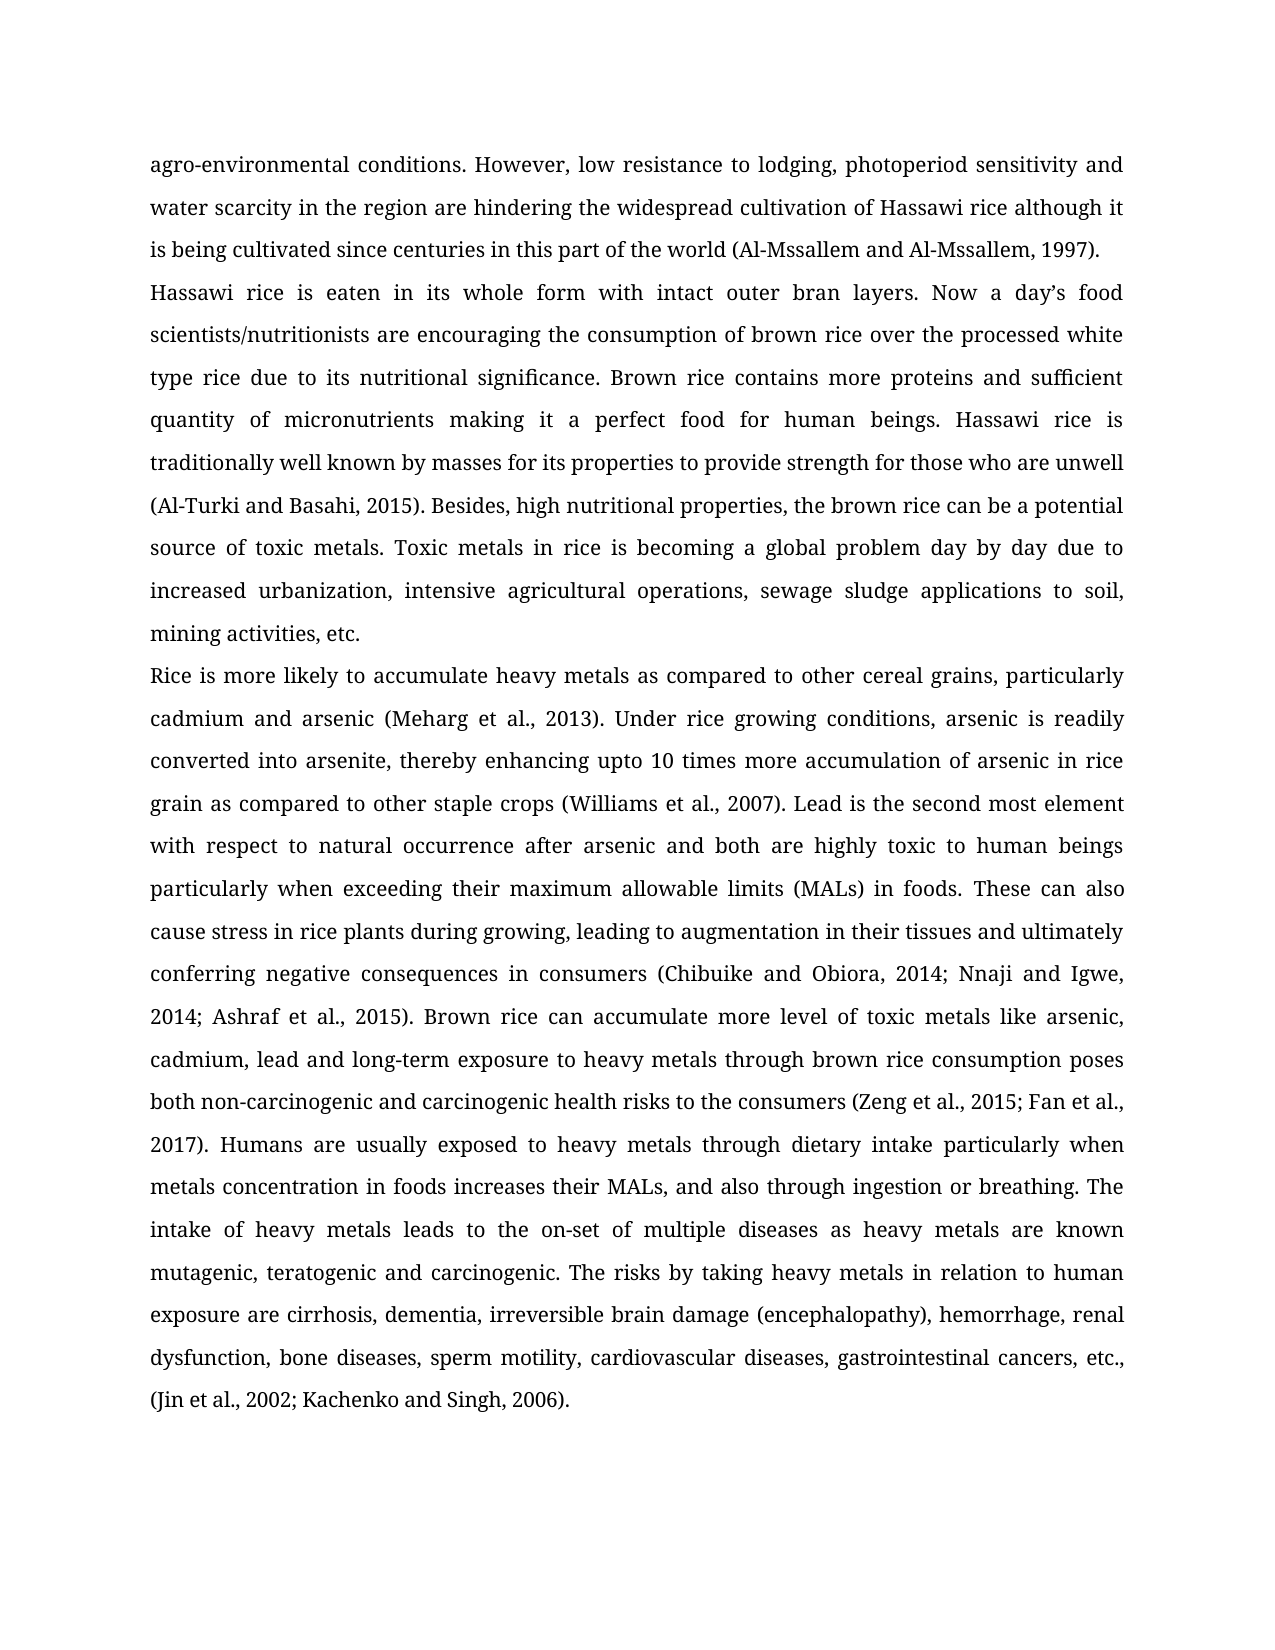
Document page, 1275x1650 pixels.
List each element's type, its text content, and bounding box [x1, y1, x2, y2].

text Rice is more likely to accumulate heavy metals as compared to other cereal grains, particularly cadmium and arsenic (Meharg et al., 2013). Under rice growing conditions, arsenic is readily converted into arsenite, thereby enhancing upto 10 times more accumulation of arsenic in rice grain as compared to other staple crops (Williams et al., 2007). Lead is the second most element with respect to natural occurrence after arsenic and both are highly toxic to human beings particularly when exceeding their maximum allowable limits (MALs) in foods. These can also cause stress in rice plants during growing, leading to augmentation in their tissues and ultimately conferring negative consequences in consumers (Chibuike and Obiora, 2014; Nnaji and Igwe, 2014; Ashraf et al., 2015). Brown rice can accumulate more level of toxic metals like arsenic, cadmium, lead and long-term exposure to heavy metals through brown rice consumption poses both non-carcinogenic and carcinogenic health risks to the consumers (Zeng et al., 2015; Fan et al., 2017). Humans are usually exposed to heavy metals through dietary intake particularly when metals concentration in foods increases their MALs, and also through ingestion or breathing. The intake of heavy metals leads to the on-set of multiple diseases as heavy metals are known mutagenic, teratogenic and carcinogenic. The risks by taking heavy metals in relation to human exposure are cirrhosis, dementia, irreversible brain damage (encephalopathy), hemorrhage, renal dysfunction, bone diseases, sperm motility, cardiovascular diseases, gastrointestinal cancers, etc., (Jin et al., 2002; Kachenko and Singh, 2006). [150, 661, 1125, 1414]
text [150, 150, 1125, 264]
text Hassawi rice is eaten in its whole form with intact outer bran layers. Now a day’s food scientists/nutritionists are encouraging the consumption of brown rice over the processed white type rice due to its nutritional significance. Brown rice contains more proteins and sufficient quantity of micronutrients making it a perfect food for human beings. Hassawi rice is traditionally well known by masses for its properties to provide strength for those who are unwell (Al-Turki and Basahi, 2015). Besides, high nutritional properties, the brown rice can be a potential source of toxic metals. Toxic metals in rice is becoming a global problem day by day due to increased urbanization, intensive agricultural operations, sewage sludge applications to soil, mining activities, etc. [150, 278, 1125, 647]
